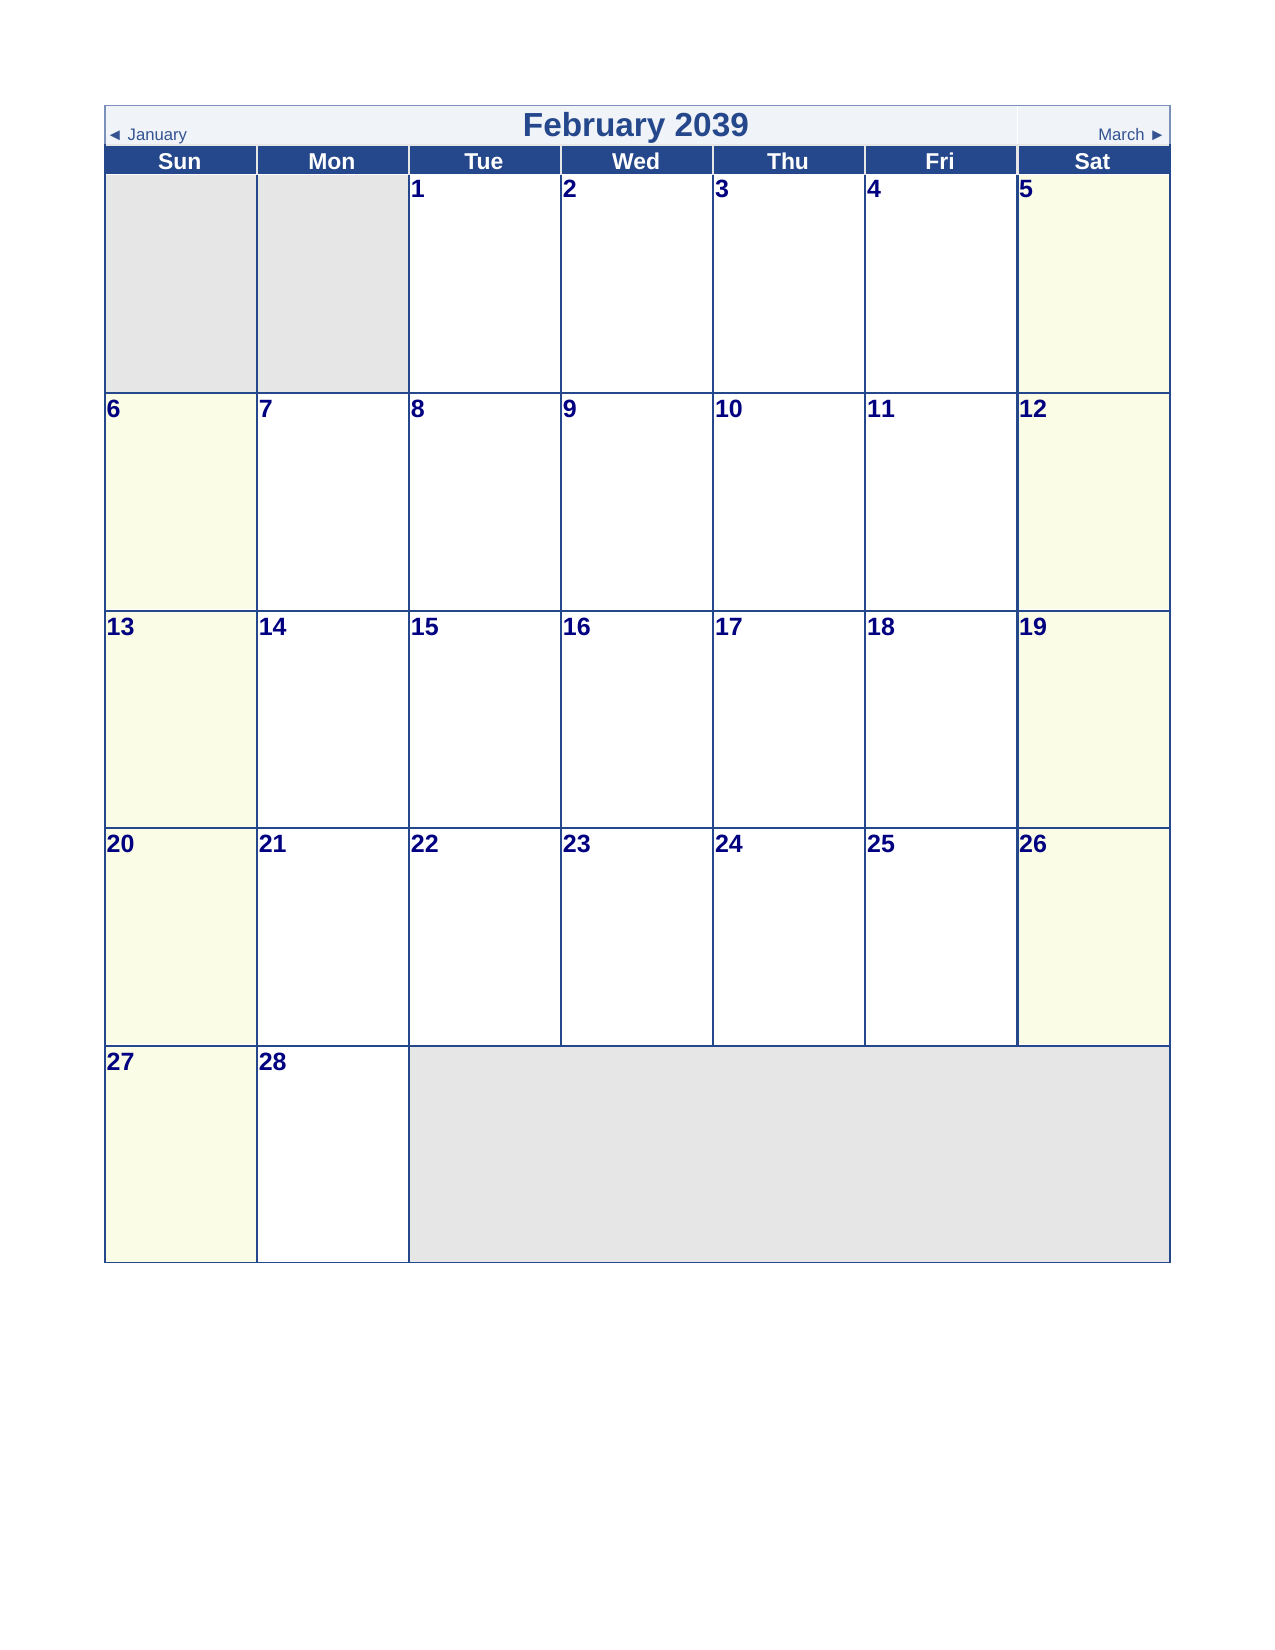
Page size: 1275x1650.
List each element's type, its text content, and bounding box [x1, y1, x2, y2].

table_cell 24 [714, 829, 864, 1044]
table_cell 27 [106, 1047, 256, 1262]
table_cell 7 [258, 394, 408, 609]
table_cell 2 [562, 175, 712, 392]
table_cell 14 [258, 612, 408, 827]
table_cell [258, 175, 408, 392]
table_cell 1 [410, 175, 560, 392]
table_cell Mon [258, 146, 408, 174]
table_cell Sun [106, 146, 256, 174]
table_cell [410, 1047, 1169, 1262]
table_cell Fri [866, 146, 1016, 174]
table_header February 2039 [257, 106, 1017, 144]
table_cell 5 [1019, 175, 1169, 392]
table_cell 21 [258, 829, 408, 1044]
table_cell Sat [1019, 146, 1169, 174]
table_cell [106, 175, 256, 392]
table_cell 10 [714, 394, 864, 609]
table_cell 28 [258, 1047, 408, 1262]
table_cell 3 [714, 175, 864, 392]
table_cell 25 [866, 829, 1016, 1044]
table_header ◄ January [106, 106, 257, 144]
table_cell 26 [1019, 829, 1169, 1044]
table_cell 18 [866, 612, 1016, 827]
table_header March ► [1018, 106, 1169, 144]
table_cell Wed [562, 146, 712, 174]
table_cell 19 [1019, 612, 1169, 827]
table_cell 4 [866, 175, 1016, 392]
table_cell 11 [866, 394, 1016, 609]
table_cell 20 [106, 829, 256, 1044]
table_cell 15 [410, 612, 560, 827]
table_cell 17 [714, 612, 864, 827]
table_cell 9 [562, 394, 712, 609]
table_cell Thu [714, 146, 864, 174]
table_cell 13 [106, 612, 256, 827]
table_cell Tue [410, 146, 560, 174]
table_cell 8 [410, 394, 560, 609]
table_cell 6 [106, 394, 256, 609]
table_cell 22 [410, 829, 560, 1044]
table_cell 23 [562, 829, 712, 1044]
table_cell 12 [1019, 394, 1169, 609]
table_cell 16 [562, 612, 712, 827]
